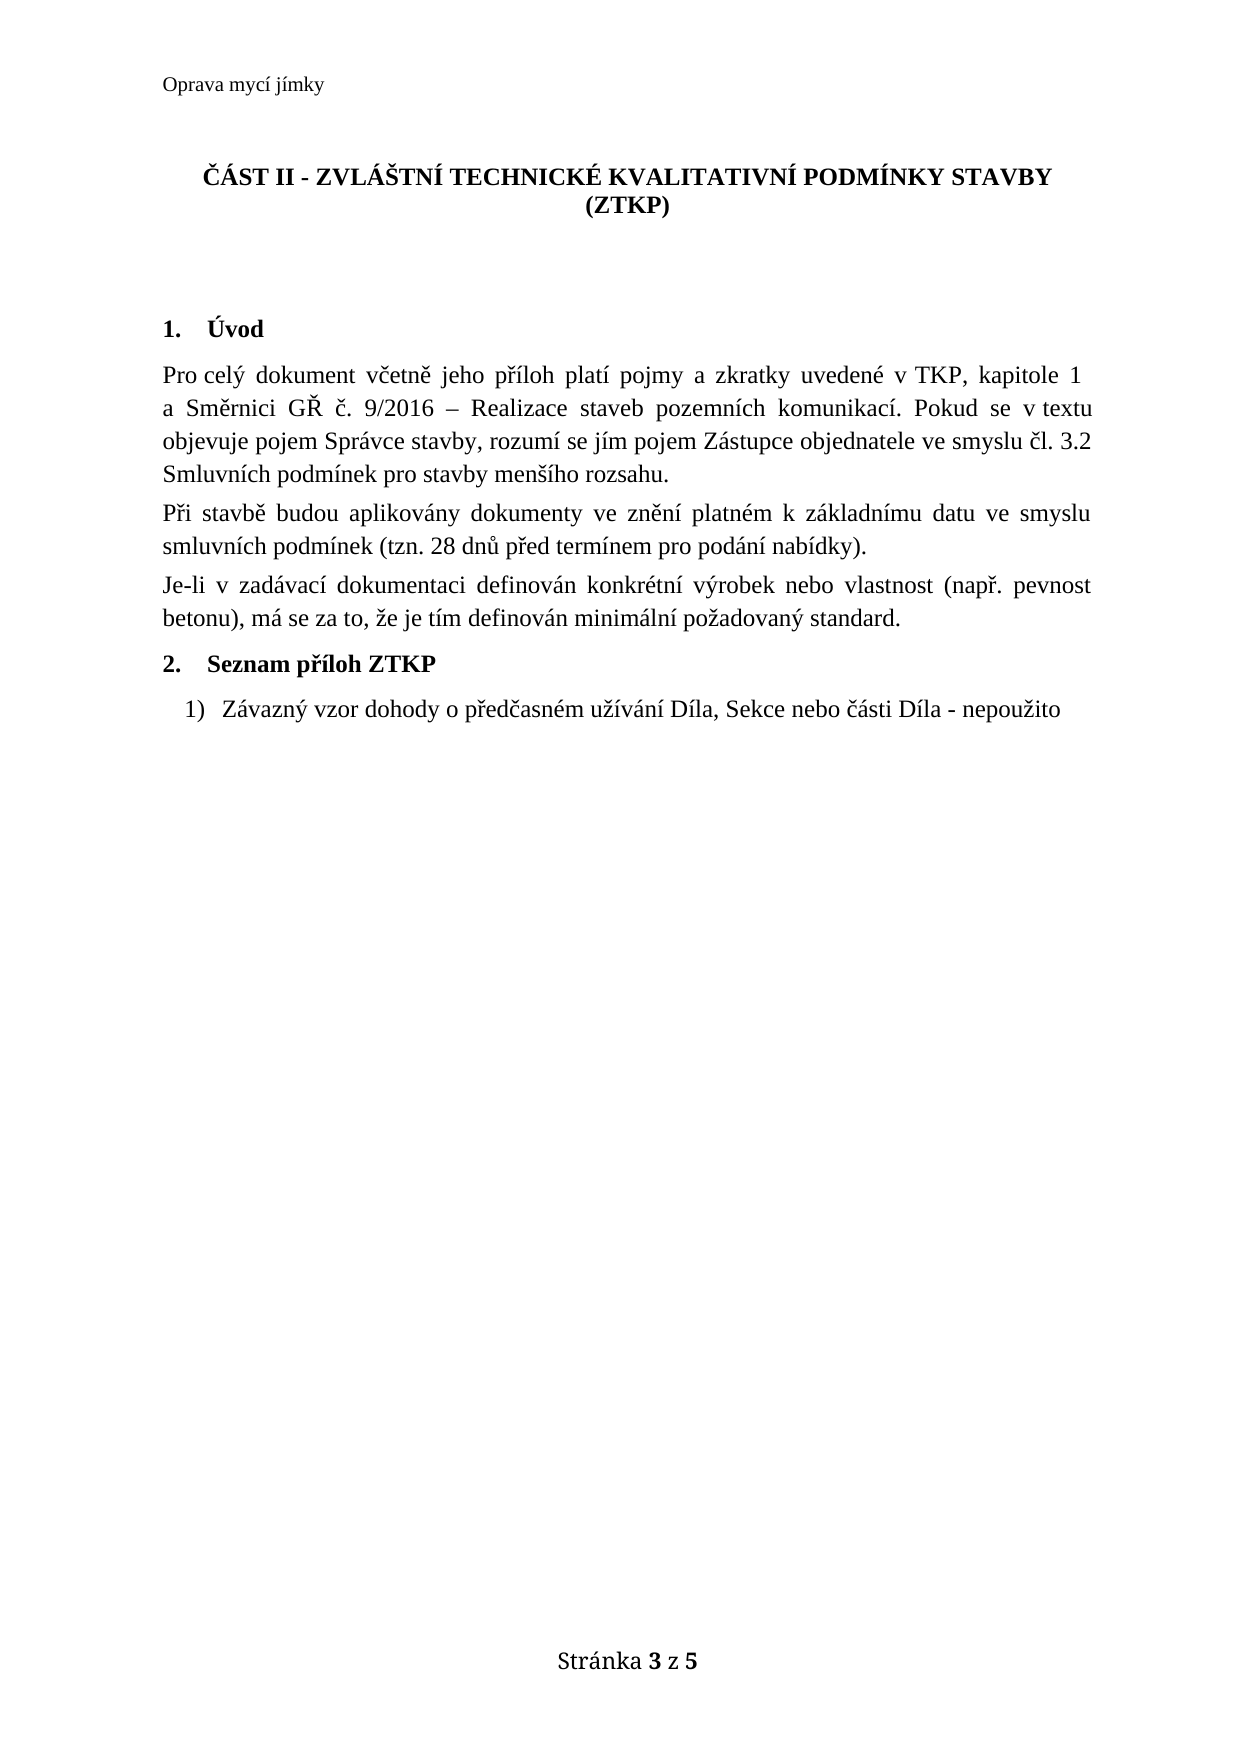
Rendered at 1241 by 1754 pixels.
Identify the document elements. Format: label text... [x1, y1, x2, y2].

text Při stavbě budou aplikovány dokumenty ve znění platném k základnímu datu ve smyslu smluvních podmínek (tzn. 28 dnů před termínem pro podání nabídky). [162, 498, 1092, 560]
text Je-li v zadávací dokumentaci definován konkrétní výrobek nebo vlastnost (např. pevnost betonu), má se za to, že je tím definován minimální požadovaný standard. [162, 571, 1092, 632]
text Seznam příloh ZTKP [162, 649, 1092, 678]
text Pro celý dokument včetně jeho příloh platí pojmy a zkratky uvedené v TKP, kapitole 1 a Směrnici GŘ č. 9/2016 – Realizace staveb pozemních komunikací. Pokud se v textu objevuje pojem Správce stavby, rozumí se jím pojem Zástupce objednatele ve smyslu čl. 3.2 Smluvních podmínek pro stavby menšího rozsahu. [162, 360, 1092, 488]
list Závazný vzor dohody o předčasném užívání Díla, Sekce nebo části Díla - nepoužito [184, 694, 1092, 723]
text Úvod [162, 314, 1092, 343]
text Část II - zvláštní technické kvalitativní podmínky stavby (ztkp) [162, 162, 1092, 219]
